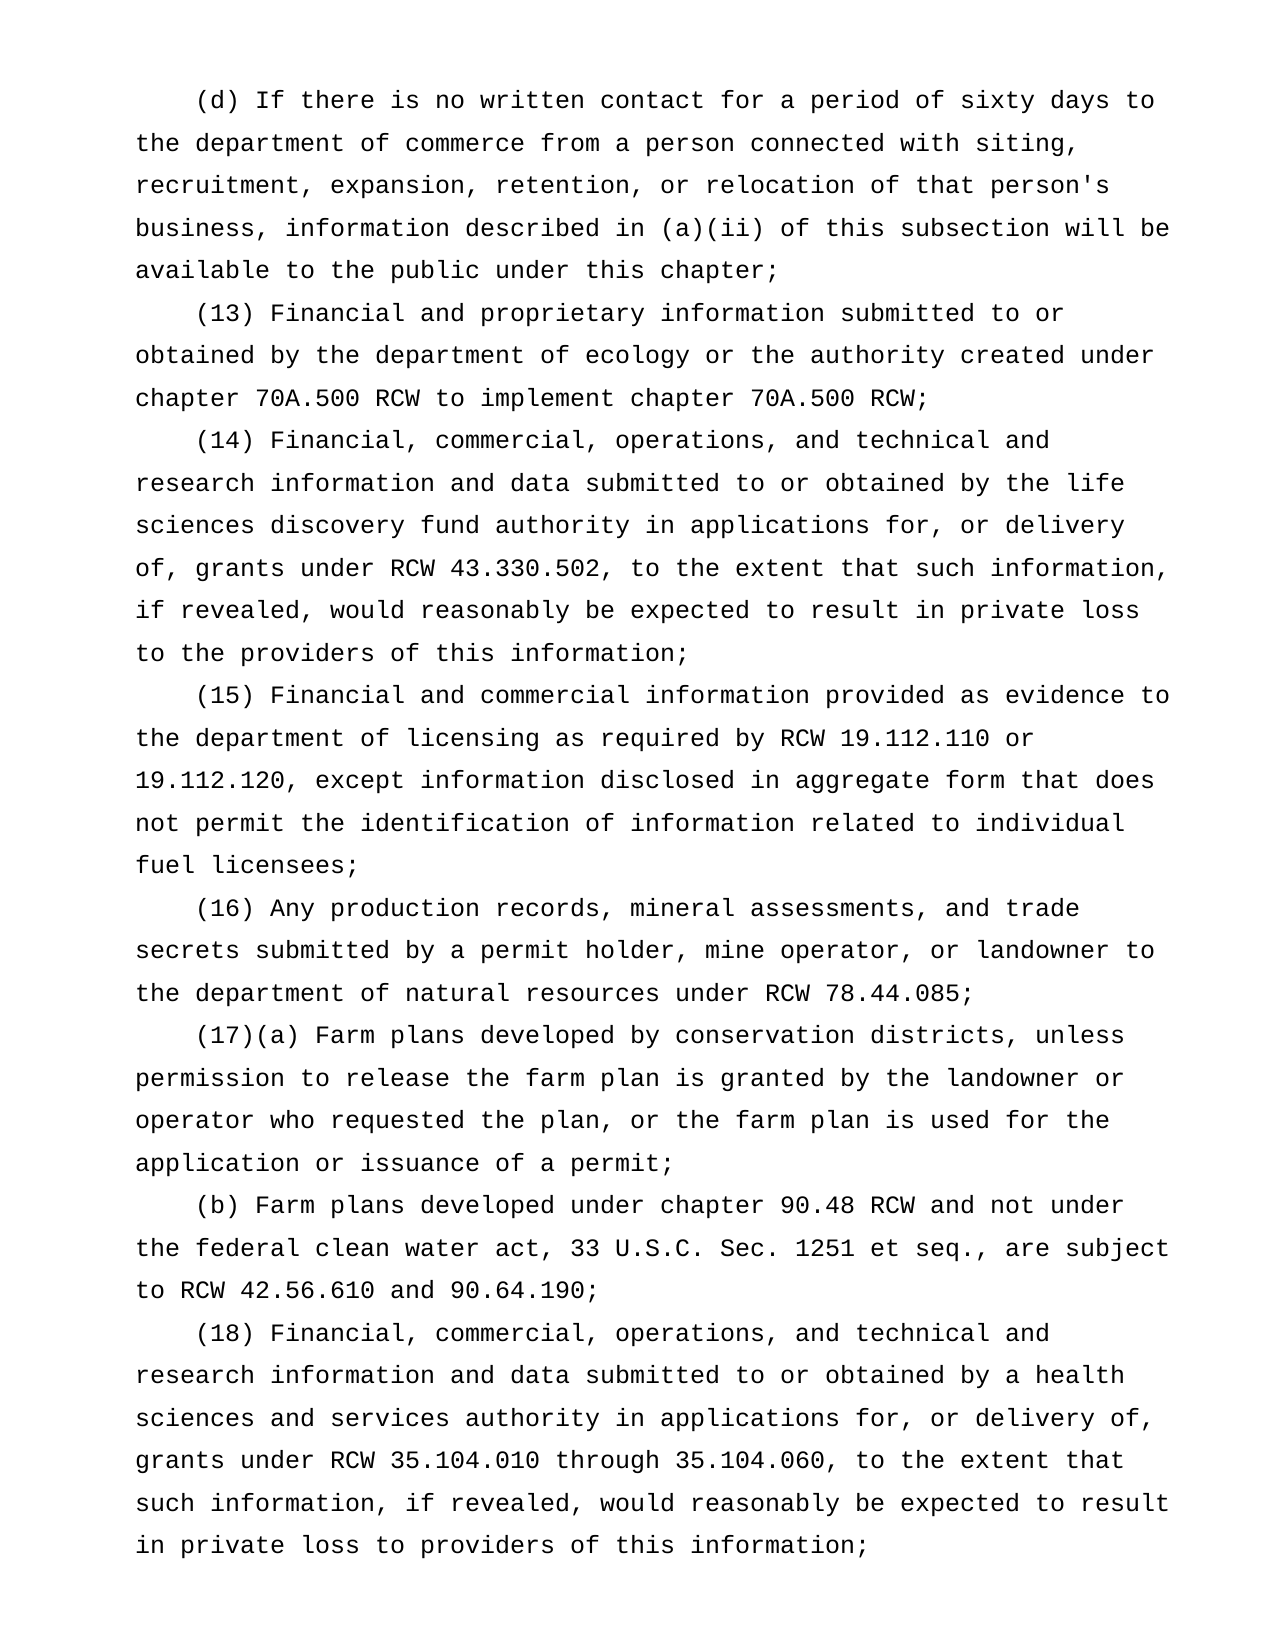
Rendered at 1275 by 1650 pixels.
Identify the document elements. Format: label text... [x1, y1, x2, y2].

text (b) Farm plans developed under chapter 90.48 RCW and not under the federal clean water act, 33 U.S.C. Sec. 1251 et seq., are subject to RCW 42.56.610 and 90.64.190; [135, 1180, 1170, 1307]
text (13) Financial and proprietary information submitted to or obtained by the department of ecology or the authority created under chapter 70A.500 RCW to implement chapter 70A.500 RCW; [135, 287, 1170, 415]
text (d) If there is no written contact for a period of sixty days to the department of commerce from a person connected with siting, recruitment, expansion, retention, or relocation of that person's business, information described in (a)(ii) of this subsection will be available to the public under this chapter; [135, 75, 1170, 287]
text (15) Financial and commercial information provided as evidence to the department of licensing as required by RCW 19.112.110 or 19.112.120, except information disclosed in aggregate form that does not permit the identification of information related to individual fuel licensees; [135, 670, 1170, 882]
text (17)(a) Farm plans developed by conservation districts, unless permission to release the farm plan is granted by the landowner or operator who requested the plan, or the farm plan is used for the application or issuance of a permit; [135, 1010, 1170, 1180]
text (14) Financial, commercial, operations, and technical and research information and data submitted to or obtained by the life sciences discovery fund authority in applications for, or delivery of, grants under RCW 43.330.502, to the extent that such information, if revealed, would reasonably be expected to result in private loss to the providers of this information; [135, 415, 1170, 670]
text (18) Financial, commercial, operations, and technical and research information and data submitted to or obtained by a health sciences and services authority in applications for, or delivery of, grants under RCW 35.104.010 through 35.104.060, to the extent that such information, if revealed, would reasonably be expected to result in private loss to providers of this information; [135, 1307, 1170, 1562]
text (16) Any production records, mineral assessments, and trade secrets submitted by a permit holder, mine operator, or landowner to the department of natural resources under RCW 78.44.085; [135, 882, 1170, 1010]
